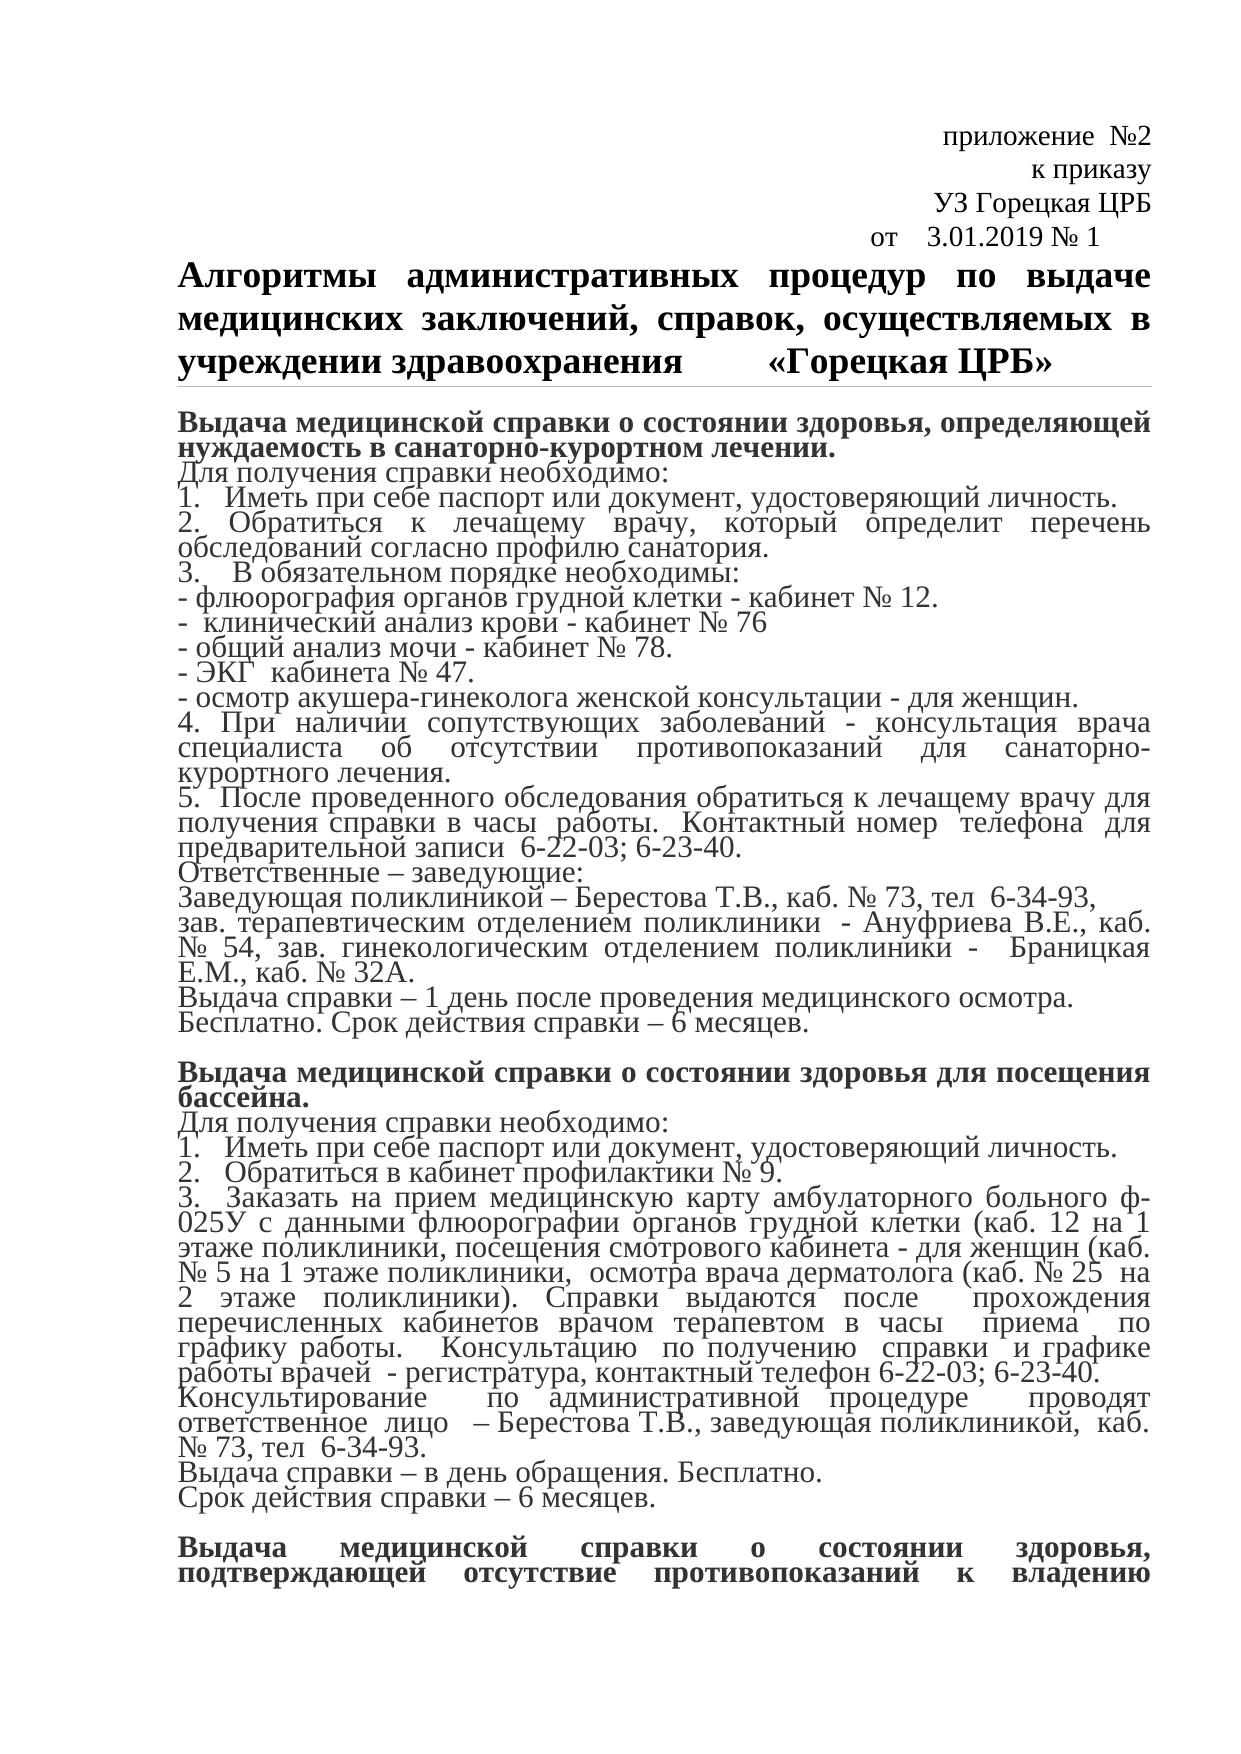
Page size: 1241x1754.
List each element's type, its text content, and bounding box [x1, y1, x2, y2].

text 3. В обязательном порядке необходимы: [177, 562, 1152, 587]
text - общий анализ мочи - кабинет № 78. [177, 637, 1152, 662]
text 2. Обратиться в кабинет профилактики № 9. [581, 1162, 1152, 1187]
text Бесплатно. Срок действия справки – 6 месяцев. [177, 1012, 1152, 1037]
text Для получения справки необходимо: [195, 1112, 1152, 1137]
text от 3.01.2019 № 1 [177, 219, 1152, 252]
text Алгоритмы административных процедур по выдаче медицинских заключений, справок, осуществляемых в учреждении здравоохранения «Горецкая ЦРБ» [177, 252, 1152, 386]
text 5. После проведенного обследования обратиться к лечащему врачу для получения справки в часы работы. Контактный номер телефона для предварительной записи 6-22-03; 6-23-40. [177, 787, 1152, 862]
text Выдача справки – в день обращения. Бесплатно. [177, 1462, 1152, 1487]
text Выдача медицинской справки о состоянии здоровья, определяющей нуждаемость в санаторно-курортном лечении. [177, 412, 1152, 462]
text 1. Иметь при себе паспорт или документ, удостоверяющий личность. [177, 1137, 1152, 1162]
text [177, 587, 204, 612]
text Заведующая поликлиникой – Берестова Т.В., каб. № 73, тел 6-34-93, [177, 887, 1152, 912]
text - осмотр акушера-гинеколога женской консультации - для женщин. [177, 687, 1152, 712]
text 3. Заказать на прием медицинскую карту амбулаторного больного ф-025У с данными флюорографии органов грудной клетки (каб. 12 на 1 этаже поликлиники, посещения смотрового кабинета - для женщин (каб. № 5 на 1 этаже поликлиники, осмотра врача дерматолога (каб. № 25 на 2 этаже поликлиники). Справки выдаются после прохождения перечисленных кабинетов врачом терапевтом в часы приема по графику работы. Консультацию по получению справки и графике работы врачей - регистратура, контактный телефон 6-22-03; 6-23-40. [177, 1187, 1152, 1387]
text 4. При наличии сопутствующих заболеваний - консультация врача специалиста об отсутствии противопоказаний для санаторно-курортного лечения. [177, 712, 1152, 787]
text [177, 1537, 1152, 1587]
text - флюорография органов грудной клетки - кабинет № 12. [206, 587, 352, 612]
text - флюорография органов грудной клетки - кабинет № 12. [354, 587, 1152, 612]
text 2. Обратиться к лечащему врачу, который определит перечень обследований согласно профилю санатория. [177, 512, 1152, 562]
text 1. Иметь при себе паспорт или документ, удостоверяющий личность. [177, 487, 1152, 512]
text Срок действия справки – 6 месяцев. [177, 1487, 1152, 1512]
text приложение №2 [177, 118, 1152, 152]
text УЗ Горецкая ЦРБ [177, 185, 1152, 219]
text Выдача справки – 1 день после проведения медицинского осмотра. [177, 987, 1152, 1012]
text зав. терапевтическим отделением поликлиники - Ануфриева В.Е., каб. № 54, зав. гинекологическим отделением поликлиники - Браницкая Е.М., каб. № 32А. [177, 912, 1152, 987]
text Ответственные – заведующие: [177, 862, 1152, 887]
text Выдача медицинской справки о состоянии здоровья для посещения бассейна. [177, 1062, 1152, 1112]
text Для получения справки необходимо: [195, 462, 1152, 487]
text к приказу [177, 152, 1152, 185]
text 2. Обратиться в кабинет профилактики № 9. [177, 1162, 579, 1187]
text - ЭКГ кабинета № 47. [177, 662, 1152, 687]
text - клинический анализ крови - кабинет № 76 [177, 612, 1152, 637]
text Консультирование по административной процедуре проводят ответственное лицо – Берестова Т.В., заведующая поликлиникой, каб. № 73, тел 6-34-93. [177, 1387, 1152, 1462]
